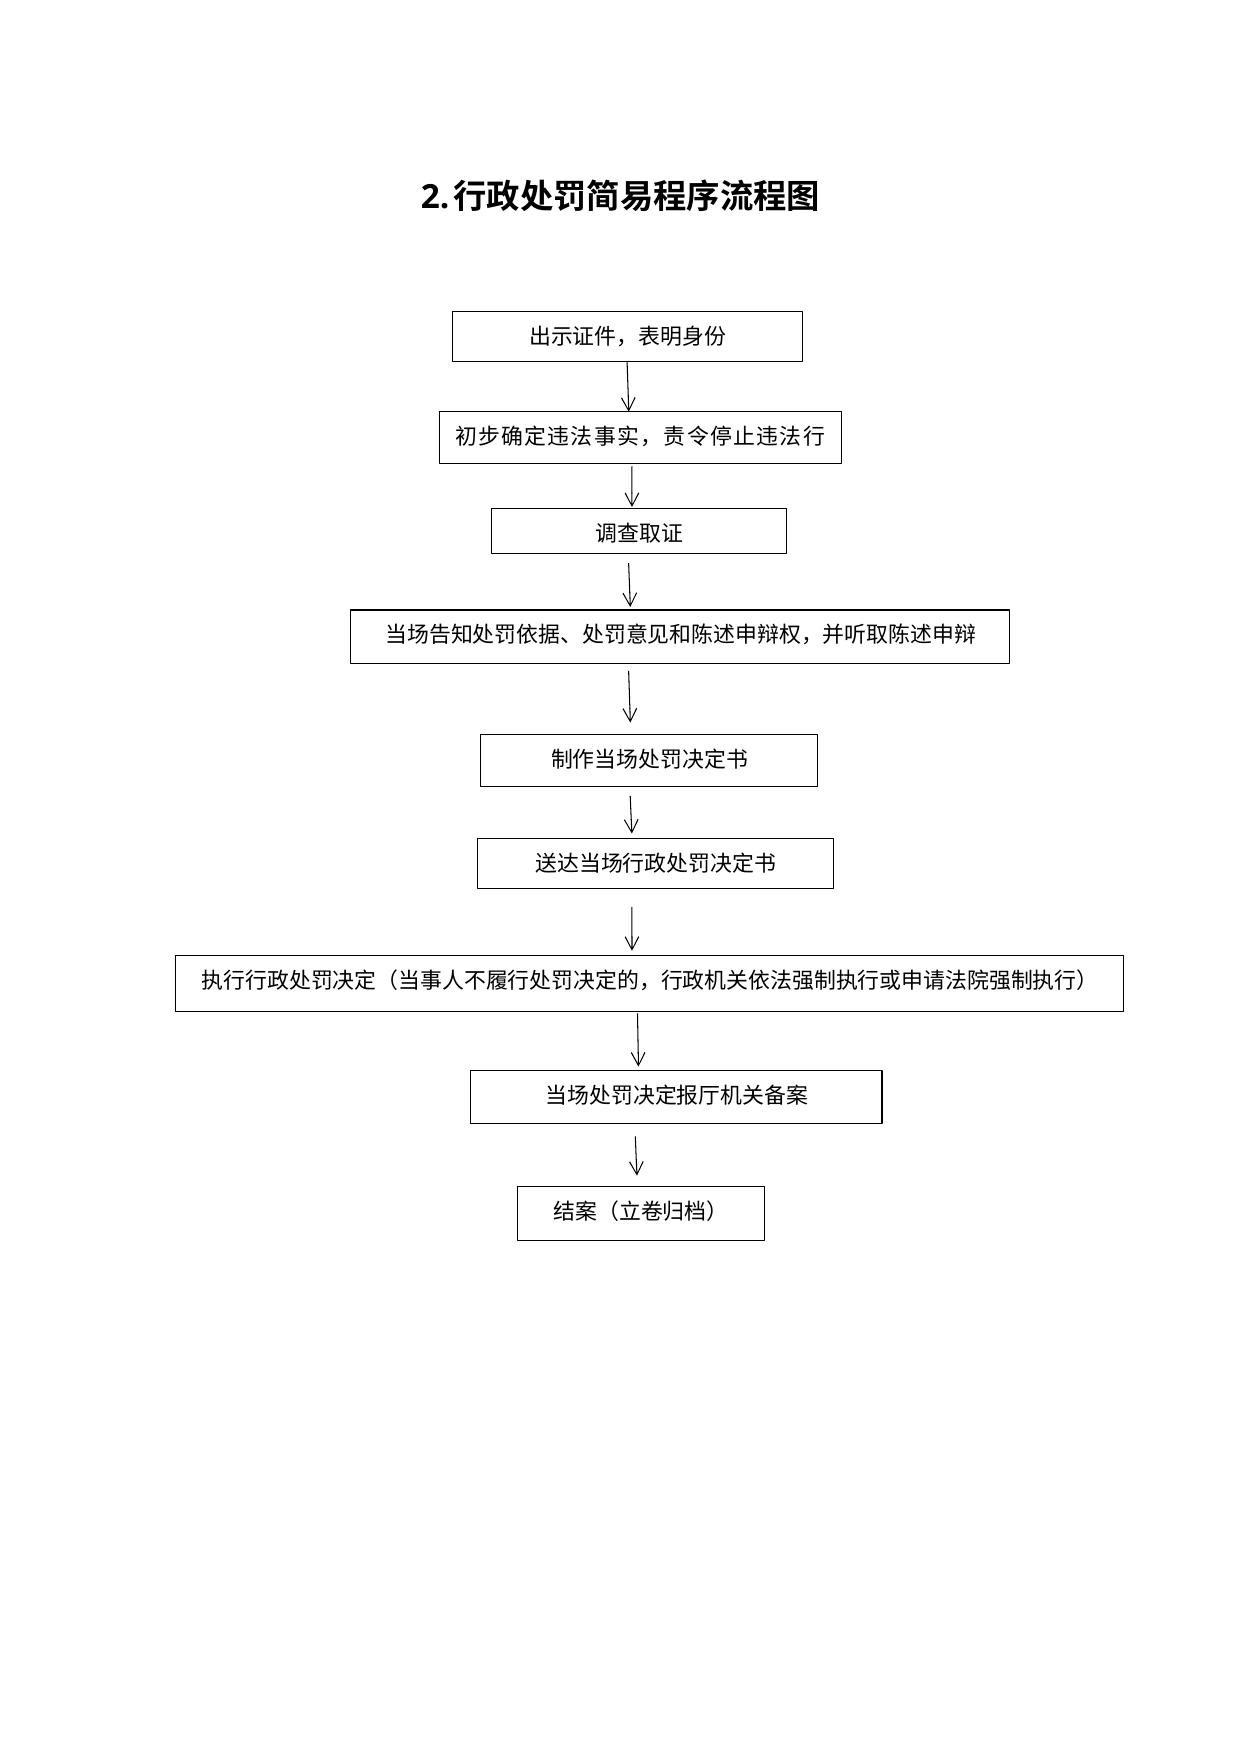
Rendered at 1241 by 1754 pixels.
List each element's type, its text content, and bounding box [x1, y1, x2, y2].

list 行政处罚简易程序流程图 [187, 162, 1053, 227]
